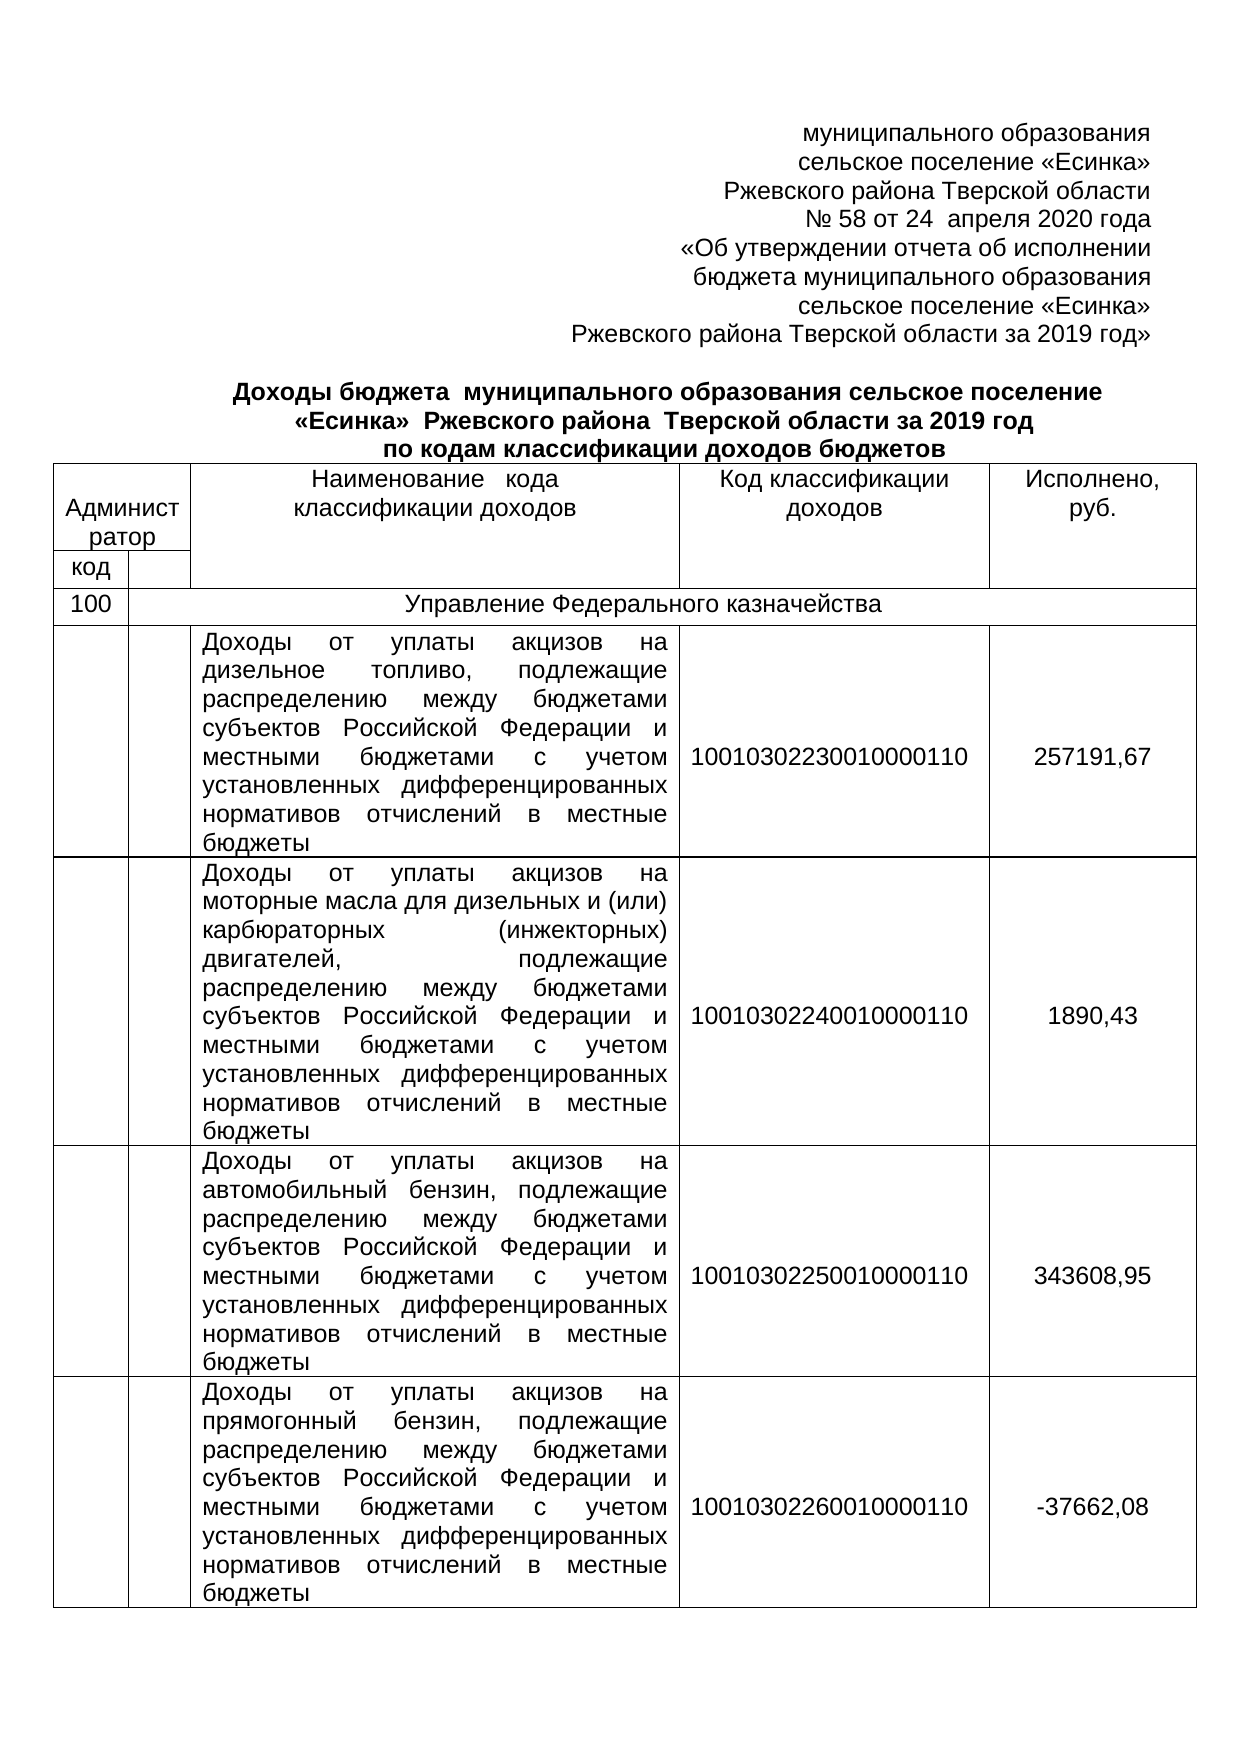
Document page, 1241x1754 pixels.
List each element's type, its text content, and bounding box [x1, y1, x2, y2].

table_cell [54, 858, 128, 1145]
table_cell Доходы от уплаты акцизов на прямогонный бензин, подлежащие распределению между бюджетами субъектов Российской Федерации и местными бюджетами с учетом установленных дифференцированных нормативов отчислений в местные бюджеты [191, 1377, 679, 1607]
table_cell [129, 858, 190, 1145]
table_cell 257191,67 [990, 626, 1196, 856]
table_cell -37662,08 [990, 1377, 1196, 1607]
table_cell [54, 626, 128, 856]
table_cell Доходы от уплаты акцизов на дизельное топливо, подлежащие распределению между бюджетами субъектов Российской Федерации и местными бюджетами с учетом установленных дифференцированных нормативов отчислений в местные бюджеты [191, 626, 679, 856]
table_cell 1890,43 [990, 858, 1196, 1145]
text Доходы бюджета муниципального образования сельское поселение «Есинка» Ржевского района Тверской области за 2019 год [177, 377, 1152, 434]
table_cell Доходы от уплаты акцизов на моторные масла для дизельных и (или) карбюраторных (инжекторных) двигателей, подлежащие распределению между бюджетами субъектов Российской Федерации и местными бюджетами с учетом установленных дифференцированных нормативов отчислений в местные бюджеты [191, 858, 679, 1145]
table_cell [129, 1377, 190, 1607]
text муниципального образования [177, 118, 1152, 147]
table_cell 10010302240010000110 [680, 858, 989, 1145]
table_cell 10010302250010000110 [680, 1146, 989, 1376]
text сельское поселение «Есинка» [177, 291, 1152, 319]
table_cell [129, 1146, 190, 1376]
text Ржевского района Тверской области за 2019 год» [177, 319, 1152, 348]
table_cell [54, 1377, 128, 1607]
table_header Код классификации доходов [680, 464, 989, 588]
table_cell код [54, 551, 128, 588]
text «Об утверждении отчета об исполнении [177, 233, 1152, 262]
table_cell 100 [54, 589, 128, 625]
table_cell Доходы от уплаты акцизов на автомобильный бензин, подлежащие распределению между бюджетами субъектов Российской Федерации и местными бюджетами с учетом установленных дифференцированных нормативов отчислений в местные бюджеты [191, 1146, 679, 1376]
text бюджета муниципального образования [177, 262, 1152, 291]
table_header Администратор [54, 464, 190, 550]
text сельское поселение «Есинка» [177, 147, 1152, 176]
text Ржевского района Тверской области № 58 от 24 апреля 2020 года [177, 176, 1152, 233]
table_header Наименование кода классификации доходов [191, 464, 679, 588]
table_header Исполнено, руб. [990, 464, 1196, 588]
table_cell [54, 1146, 128, 1376]
table_cell 10010302230010000110 [680, 626, 989, 856]
text по кодам классификации доходов бюджетов [177, 434, 1152, 463]
table_cell 343608,95 [990, 1146, 1196, 1376]
table_cell 10010302260010000110 [680, 1377, 989, 1607]
table_cell [129, 626, 190, 856]
table_cell [129, 551, 190, 588]
table_cell Управление Федерального казначейства [129, 589, 1196, 625]
